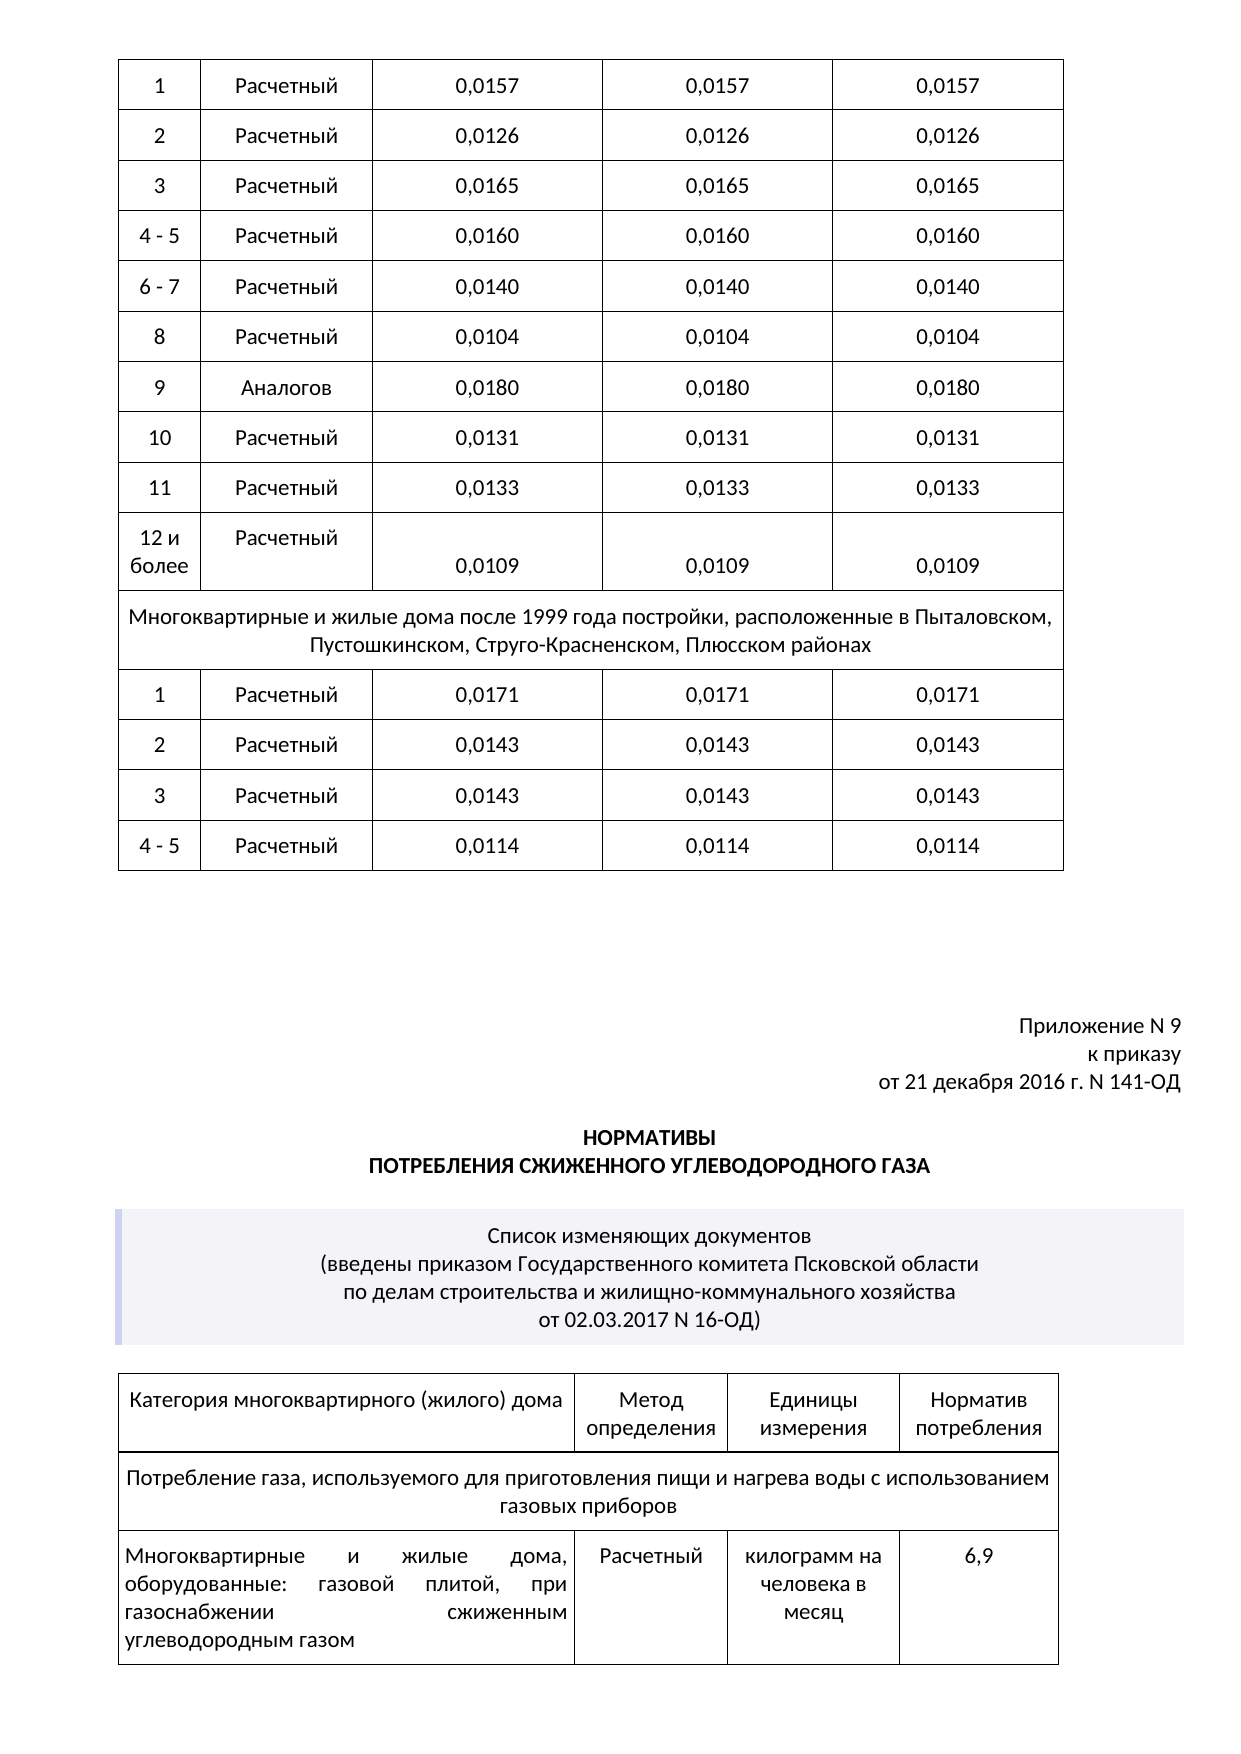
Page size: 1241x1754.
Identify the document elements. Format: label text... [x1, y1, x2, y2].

table_cell Многоквартирные и жилые дома, оборудованные: газовой плитой, при газоснабжении сжиженным углеводородным газом [119, 1531, 574, 1664]
title НОРМАТИВЫ [118, 1123, 1181, 1151]
table_cell 0,0140 [373, 261, 602, 311]
table_cell Расчетный [201, 261, 372, 311]
table_cell 9 [119, 362, 200, 411]
table_cell 0,0160 [373, 211, 602, 260]
table_cell 0,0160 [603, 211, 832, 260]
table_cell 0,0160 [833, 211, 1063, 260]
table_cell 0,0143 [603, 770, 832, 819]
table_cell 0,0157 [603, 60, 832, 109]
table_cell Расчетный [201, 670, 372, 719]
table_cell 0,0165 [833, 161, 1063, 210]
table_cell 6 - 7 [119, 261, 200, 311]
table_cell Расчетный [575, 1531, 727, 1664]
table_cell Расчетный [201, 513, 372, 590]
table_cell 0,0114 [373, 821, 602, 870]
table_cell 0,0140 [833, 261, 1063, 311]
table_cell 0,0180 [833, 362, 1063, 411]
table_cell 0,0104 [603, 312, 832, 361]
table_cell 0,0104 [833, 312, 1063, 361]
table_cell 0,0165 [603, 161, 832, 210]
table_cell 11 [119, 463, 200, 512]
table_cell 3 [119, 770, 200, 819]
table_cell 0,0143 [373, 770, 602, 819]
table_header Категория многоквартирного (жилого) дома [119, 1374, 574, 1451]
table_cell 0,0171 [373, 670, 602, 719]
title ПОТРЕБЛЕНИЯ СЖИЖЕННОГО УГЛЕВОДОРОДНОГО ГАЗА [118, 1151, 1181, 1179]
table_cell Расчетный [201, 312, 372, 361]
table_cell Расчетный [201, 463, 372, 512]
table_cell 2 [119, 720, 200, 769]
table_cell 0,0140 [603, 261, 832, 311]
table_cell 2 [119, 110, 200, 160]
table_cell 0,0126 [833, 110, 1063, 160]
table_cell 0,0157 [833, 60, 1063, 109]
table_cell 0,0180 [373, 362, 602, 411]
table_cell 3 [119, 161, 200, 210]
table_cell Многоквартирные и жилые дома после 1999 года постройки, расположенные в Пыталовском, Пустошкинском, Струго-Красненском, Плюсском районах [119, 591, 1063, 668]
table_cell Аналогов [201, 362, 372, 411]
table_cell 0,0131 [603, 412, 832, 462]
table_cell Расчетный [201, 821, 372, 870]
table_header Список изменяющих документов (введены приказом Государственного комитета Псковской области по делам строительства и жилищно-коммунального хозяйства от 02.03.2017 N 16-ОД) [122, 1209, 1178, 1345]
table_cell 0,0165 [373, 161, 602, 210]
table_cell Расчетный [201, 412, 372, 462]
table_cell 0,0133 [603, 463, 832, 512]
text от 21 декабря 2016 г. N 141-ОД [118, 1067, 1181, 1095]
table_cell 0,0171 [833, 670, 1063, 719]
table_header Метод определения [575, 1374, 727, 1451]
text Приложение N 9 [118, 1011, 1181, 1039]
table_cell 4 - 5 [119, 211, 200, 260]
table_cell 1 [119, 670, 200, 719]
table_cell 0,0109 [603, 513, 832, 590]
table_cell 0,0104 [373, 312, 602, 361]
table_cell Расчетный [201, 110, 372, 160]
table_cell 0,0143 [833, 770, 1063, 819]
table_cell 12 и более [119, 513, 200, 590]
table_cell Расчетный [201, 60, 372, 109]
table_cell Расчетный [201, 720, 372, 769]
table_cell 4 - 5 [119, 821, 200, 870]
table_cell 1 [119, 60, 200, 109]
table_cell 10 [119, 412, 200, 462]
table_cell 0,0143 [833, 720, 1063, 769]
table_cell 0,0126 [603, 110, 832, 160]
table_cell 0,0157 [373, 60, 602, 109]
table_cell 0,0133 [373, 463, 602, 512]
table_cell Расчетный [201, 161, 372, 210]
table_cell 0,0109 [373, 513, 602, 590]
table_cell Расчетный [201, 211, 372, 260]
table_cell 0,0126 [373, 110, 602, 160]
table_cell Расчетный [201, 770, 372, 819]
table_cell 0,0114 [603, 821, 832, 870]
table_cell 0,0180 [603, 362, 832, 411]
table_header Норматив потребления [900, 1374, 1058, 1451]
table_cell 0,0143 [603, 720, 832, 769]
table_cell 6,9 [900, 1531, 1058, 1664]
table_cell 0,0143 [373, 720, 602, 769]
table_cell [728, 1531, 899, 1664]
table_cell 0,0171 [603, 670, 832, 719]
table_cell Потребление газа, используемого для приготовления пищи и нагрева воды с использованием газовых приборов [119, 1453, 1058, 1530]
table_cell 0,0133 [833, 463, 1063, 512]
table_header Единицы измерения [728, 1374, 899, 1451]
table_cell 8 [119, 312, 200, 361]
table_cell 0,0114 [833, 821, 1063, 870]
text к приказу [118, 1039, 1181, 1067]
table_cell 0,0131 [373, 412, 602, 462]
table_cell 0,0109 [833, 513, 1063, 590]
table_cell 0,0131 [833, 412, 1063, 462]
